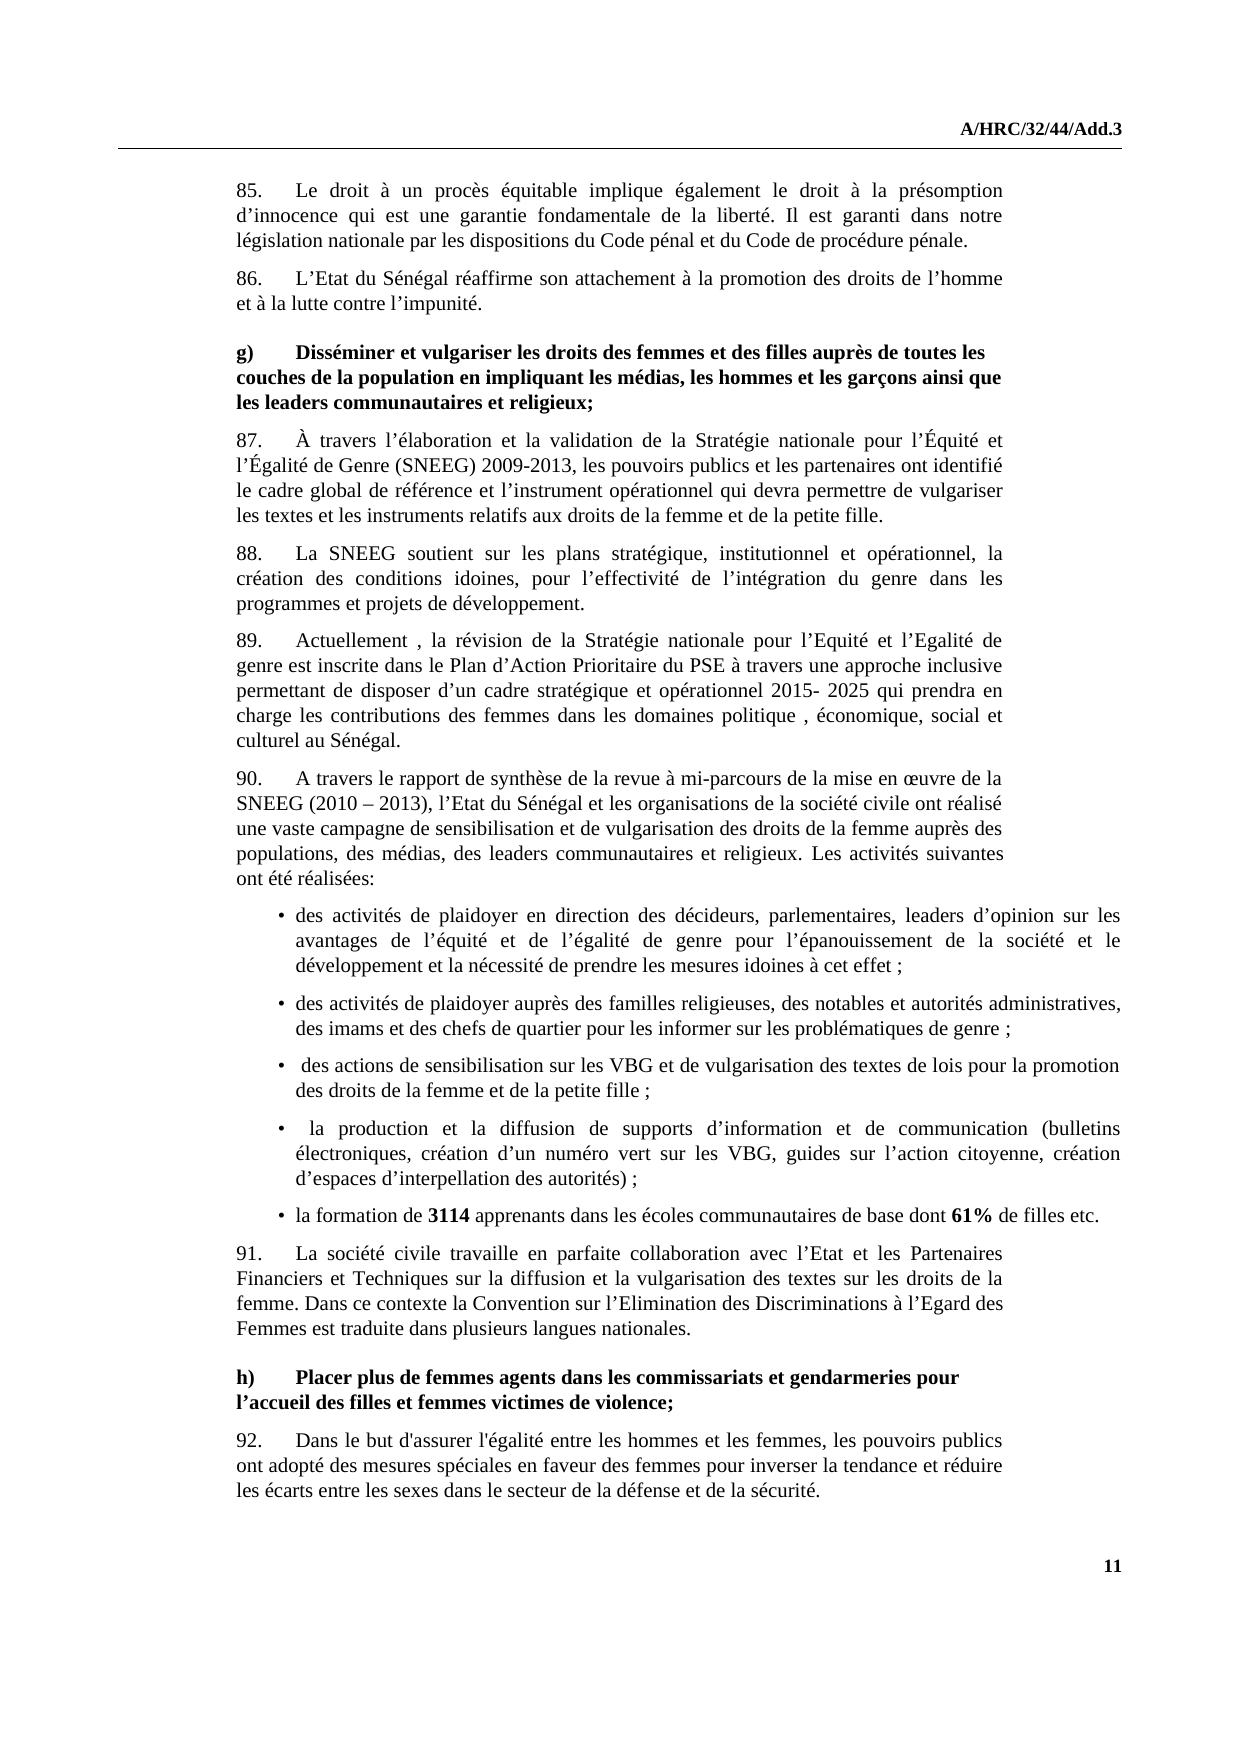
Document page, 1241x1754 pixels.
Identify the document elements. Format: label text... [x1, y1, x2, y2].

list A travers le rapport de synthèse de la revue à mi-parcours de la mise en œuvre de la SNEEG (2010 – 2013), l’Etat du Sénégal et les organisations de la société civile ont réalisé une vaste campagne de sensibilisation et de vulgarisation des droits de la femme auprès des populations, des médias, des leaders communautaires et religieux. Les activités suivantes ont été réalisées: [236, 765, 1004, 890]
list Disséminer et vulgariser les droits des femmes et des filles auprès de toutes les couches de la population en impliquant les médias, les hommes et les garçons ainsi que les leaders communautaires et religieux; [236, 340, 1004, 415]
text la formation de 3114 apprenants dans les écoles communautaires de base dont 61% de filles etc. [278, 1202, 1122, 1227]
list Dans le but d'assurer l'égalité entre les hommes et les femmes, les pouvoirs publics ont adopté des mesures spéciales en faveur des femmes pour inverser la tendance et réduire les écarts entre les sexes dans le secteur de la défense et de la sécurité. [236, 1427, 1004, 1502]
list Actuellement , la révision de la Stratégie nationale pour l’Equité et l’Egalité de genre est inscrite dans le Plan d’Action Prioritaire du PSE à travers une approche inclusive permettant de disposer d’un cadre stratégique et opérationnel 2015- 2025 qui prendra en charge les contributions des femmes dans les domaines politique , économique, social et culturel au Sénégal. [236, 627, 1004, 752]
list Placer plus de femmes agents dans les commissariats et gendarmeries pour l’accueil des filles et femmes victimes de violence; [236, 1365, 1004, 1415]
list L’Etat du Sénégal réaffirme son attachement à la promotion des droits de l’homme et à la lutte contre l’impunité. [236, 265, 1004, 315]
text la production et la diffusion de supports d’information et de communication (bulletins électroniques, création d’un numéro vert sur les VBG, guides sur l’action citoyenne, création d’espaces d’interpellation des autorités) ; [278, 1115, 1122, 1190]
list La société civile travaille en parfaite collaboration avec l’Etat et les Partenaires Financiers et Techniques sur la diffusion et la vulgarisation des textes sur les droits de la femme. Dans ce contexte la Convention sur l’Elimination des Discriminations à l’Egard des Femmes est traduite dans plusieurs langues nationales. [236, 1240, 1004, 1340]
list La SNEEG soutient sur les plans stratégique, institutionnel et opérationnel, la création des conditions idoines, pour l’effectivité de l’intégration du genre dans les programmes et projets de développement. [236, 540, 1004, 615]
text des activités de plaidoyer en direction des décideurs, parlementaires, leaders d’opinion sur les avantages de l’équité et de l’égalité de genre pour l’épanouissement de la société et le développement et la nécessité de prendre les mesures idoines à cet effet ; [278, 902, 1122, 977]
list À travers l’élaboration et la validation de la Stratégie nationale pour l’Équité et l’Égalité de Genre (SNEEG) 2009-2013, les pouvoirs publics et les partenaires ont identifié le cadre global de référence et l’instrument opérationnel qui devra permettre de vulgariser les textes et les instruments relatifs aux droits de la femme et de la petite fille. [236, 427, 1004, 527]
list Le droit à un procès équitable implique également le droit à la présomption d’innocence qui est une garantie fondamentale de la liberté. Il est garanti dans notre législation nationale par les dispositions du Code pénal et du Code de procédure pénale. [236, 177, 1004, 252]
text des actions de sensibilisation sur les VBG et de vulgarisation des textes de lois pour la promotion des droits de la femme et de la petite fille ; [278, 1052, 1122, 1102]
text des activités de plaidoyer auprès des familles religieuses, des notables et autorités administratives, des imams et des chefs de quartier pour les informer sur les problématiques de genre ; [278, 990, 1122, 1040]
